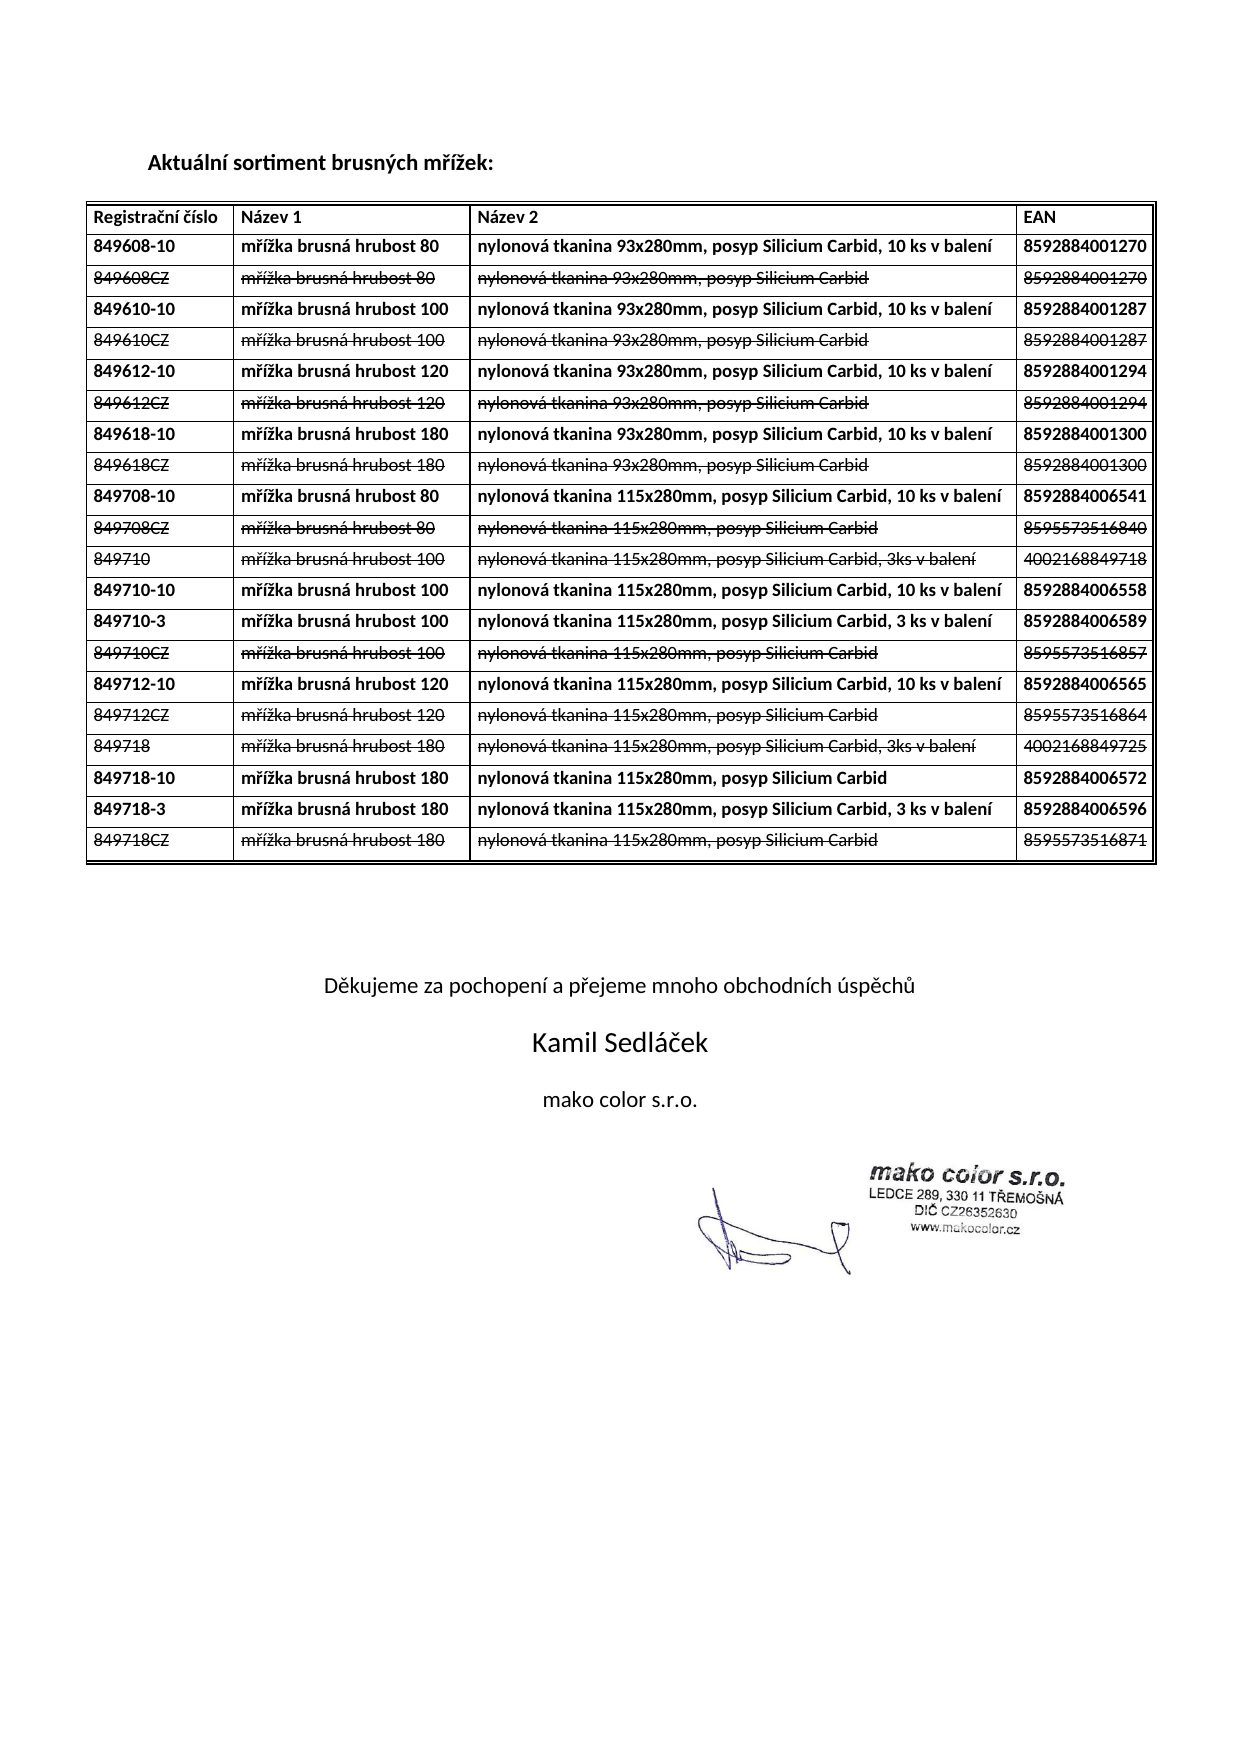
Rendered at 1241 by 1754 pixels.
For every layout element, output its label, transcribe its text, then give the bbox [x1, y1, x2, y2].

table_cell nylonová tkanina 115x280mm, posyp Silicium Carbid [471, 828, 1016, 860]
table_cell mřížka brusná hrubost 80 [234, 485, 469, 515]
table_cell 849718-3 [87, 797, 233, 827]
table_header EAN [1017, 206, 1152, 233]
text Děkujeme za pochopení a přejeme mnoho obchodních úspěchů [148, 971, 1092, 999]
table_cell 8592884001287 [1017, 297, 1152, 327]
table_cell mřížka brusná hrubost 120 [234, 391, 469, 421]
table_cell mřížka brusná hrubost 100 [234, 641, 469, 671]
table_cell 8595573516871 [1017, 828, 1152, 860]
table_cell nylonová tkanina 115x280mm, posyp Silicium Carbid [471, 641, 1016, 671]
table_cell 849712-10 [87, 672, 233, 702]
table_cell mřížka brusná hrubost 80 [234, 516, 469, 546]
table_cell mřížka brusná hrubost 180 [234, 422, 469, 452]
table_cell nylonová tkanina 115x280mm, posyp Silicium Carbid, 10 ks v balení [471, 578, 1016, 608]
table_cell 8592884001270 [1017, 235, 1152, 265]
table_cell 8592884006565 [1017, 672, 1152, 702]
table_cell nylonová tkanina 93x280mm, posyp Silicium Carbid, 10 ks v balení [471, 297, 1016, 327]
table_cell nylonová tkanina 115x280mm, posyp Silicium Carbid, 3 ks v balení [471, 797, 1016, 827]
table_cell mřížka brusná hrubost 80 [234, 266, 469, 296]
table_cell 8592884006596 [1017, 797, 1152, 827]
table_cell 8595573516840 [1017, 516, 1152, 546]
table_cell 4002168849725 [1017, 735, 1152, 765]
table_cell mřížka brusná hrubost 100 [234, 297, 469, 327]
table_cell mřížka brusná hrubost 100 [234, 328, 469, 358]
text Aktuální sortiment brusných mřížek: [148, 148, 1092, 176]
table_header Název 2 [471, 206, 1016, 233]
table_cell 849608-10 [87, 235, 233, 265]
table_cell 849608CZ [87, 266, 233, 296]
table_cell 849710CZ [87, 641, 233, 671]
table_cell nylonová tkanina 115x280mm, posyp Silicium Carbid, 10 ks v balení [471, 485, 1016, 515]
table_cell nylonová tkanina 115x280mm, posyp Silicium Carbid, 3ks v balení [471, 735, 1016, 765]
text mako color s.r.o. [148, 1086, 1092, 1114]
table_cell mřížka brusná hrubost 180 [234, 766, 469, 796]
table_cell 849708-10 [87, 485, 233, 515]
table_cell 849718-10 [87, 766, 233, 796]
table_cell mřížka brusná hrubost 120 [234, 672, 469, 702]
table_cell nylonová tkanina 93x280mm, posyp Silicium Carbid, 10 ks v balení [471, 360, 1016, 390]
table_cell mřížka brusná hrubost 120 [234, 703, 469, 733]
table_cell nylonová tkanina 115x280mm, posyp Silicium Carbid [471, 703, 1016, 733]
table_cell nylonová tkanina 93x280mm, posyp Silicium Carbid, 10 ks v balení [471, 422, 1016, 452]
table_cell nylonová tkanina 115x280mm, posyp Silicium Carbid, 10 ks v balení [471, 672, 1016, 702]
table_cell 8592884006589 [1017, 610, 1152, 640]
table_cell mřížka brusná hrubost 100 [234, 610, 469, 640]
table_cell 849610-10 [87, 297, 233, 327]
table_cell 849710-3 [87, 610, 233, 640]
table_cell 849708CZ [87, 516, 233, 546]
table_cell 849710-10 [87, 578, 233, 608]
table_cell 849712CZ [87, 703, 233, 733]
table_cell 849718CZ [87, 828, 233, 860]
table_cell 8592884006558 [1017, 578, 1152, 608]
table_cell 8592884001294 [1017, 391, 1152, 421]
table_cell mřížka brusná hrubost 180 [234, 828, 469, 860]
table_cell mřížka brusná hrubost 100 [234, 547, 469, 577]
table_cell 849718 [87, 735, 233, 765]
picture [673, 1134, 1090, 1308]
table_cell 8592884006572 [1017, 766, 1152, 796]
table_cell mřížka brusná hrubost 180 [234, 453, 469, 483]
table_cell nylonová tkanina 115x280mm, posyp Silicium Carbid, 3ks v balení [471, 547, 1016, 577]
table_cell nylonová tkanina 115x280mm, posyp Silicium Carbid, 3 ks v balení [471, 610, 1016, 640]
table_cell nylonová tkanina 93x280mm, posyp Silicium Carbid [471, 328, 1016, 358]
table_cell 849612CZ [87, 391, 233, 421]
table_cell nylonová tkanina 93x280mm, posyp Silicium Carbid [471, 453, 1016, 483]
table_cell nylonová tkanina 93x280mm, posyp Silicium Carbid [471, 266, 1016, 296]
table_cell nylonová tkanina 93x280mm, posyp Silicium Carbid [471, 391, 1016, 421]
table_cell mřížka brusná hrubost 180 [234, 735, 469, 765]
table_cell nylonová tkanina 93x280mm, posyp Silicium Carbid, 10 ks v balení [471, 235, 1016, 265]
table_cell mřížka brusná hrubost 180 [234, 797, 469, 827]
table_cell 8592884001287 [1017, 328, 1152, 358]
table_cell 8595573516857 [1017, 641, 1152, 671]
table_cell 849618CZ [87, 453, 233, 483]
table_cell 8592884001270 [1017, 266, 1152, 296]
table_cell 8592884001294 [1017, 360, 1152, 390]
table_cell nylonová tkanina 115x280mm, posyp Silicium Carbid [471, 516, 1016, 546]
text Kamil Sedláček [148, 1024, 1092, 1059]
table_cell mřížka brusná hrubost 120 [234, 360, 469, 390]
table_cell 4002168849718 [1017, 547, 1152, 577]
table_header Název 1 [234, 206, 469, 233]
table_cell 8592884001300 [1017, 453, 1152, 483]
table_cell 849612-10 [87, 360, 233, 390]
table_cell 8592884006541 [1017, 485, 1152, 515]
table_cell 849618-10 [87, 422, 233, 452]
table_cell mřížka brusná hrubost 100 [234, 578, 469, 608]
table_cell mřížka brusná hrubost 80 [234, 235, 469, 265]
table_cell 8595573516864 [1017, 703, 1152, 733]
table_cell 849710 [87, 547, 233, 577]
table_cell 8592884001300 [1017, 422, 1152, 452]
table_header Registrační číslo [87, 206, 233, 233]
table_cell nylonová tkanina 115x280mm, posyp Silicium Carbid [471, 766, 1016, 796]
table_cell 849610CZ [87, 328, 233, 358]
